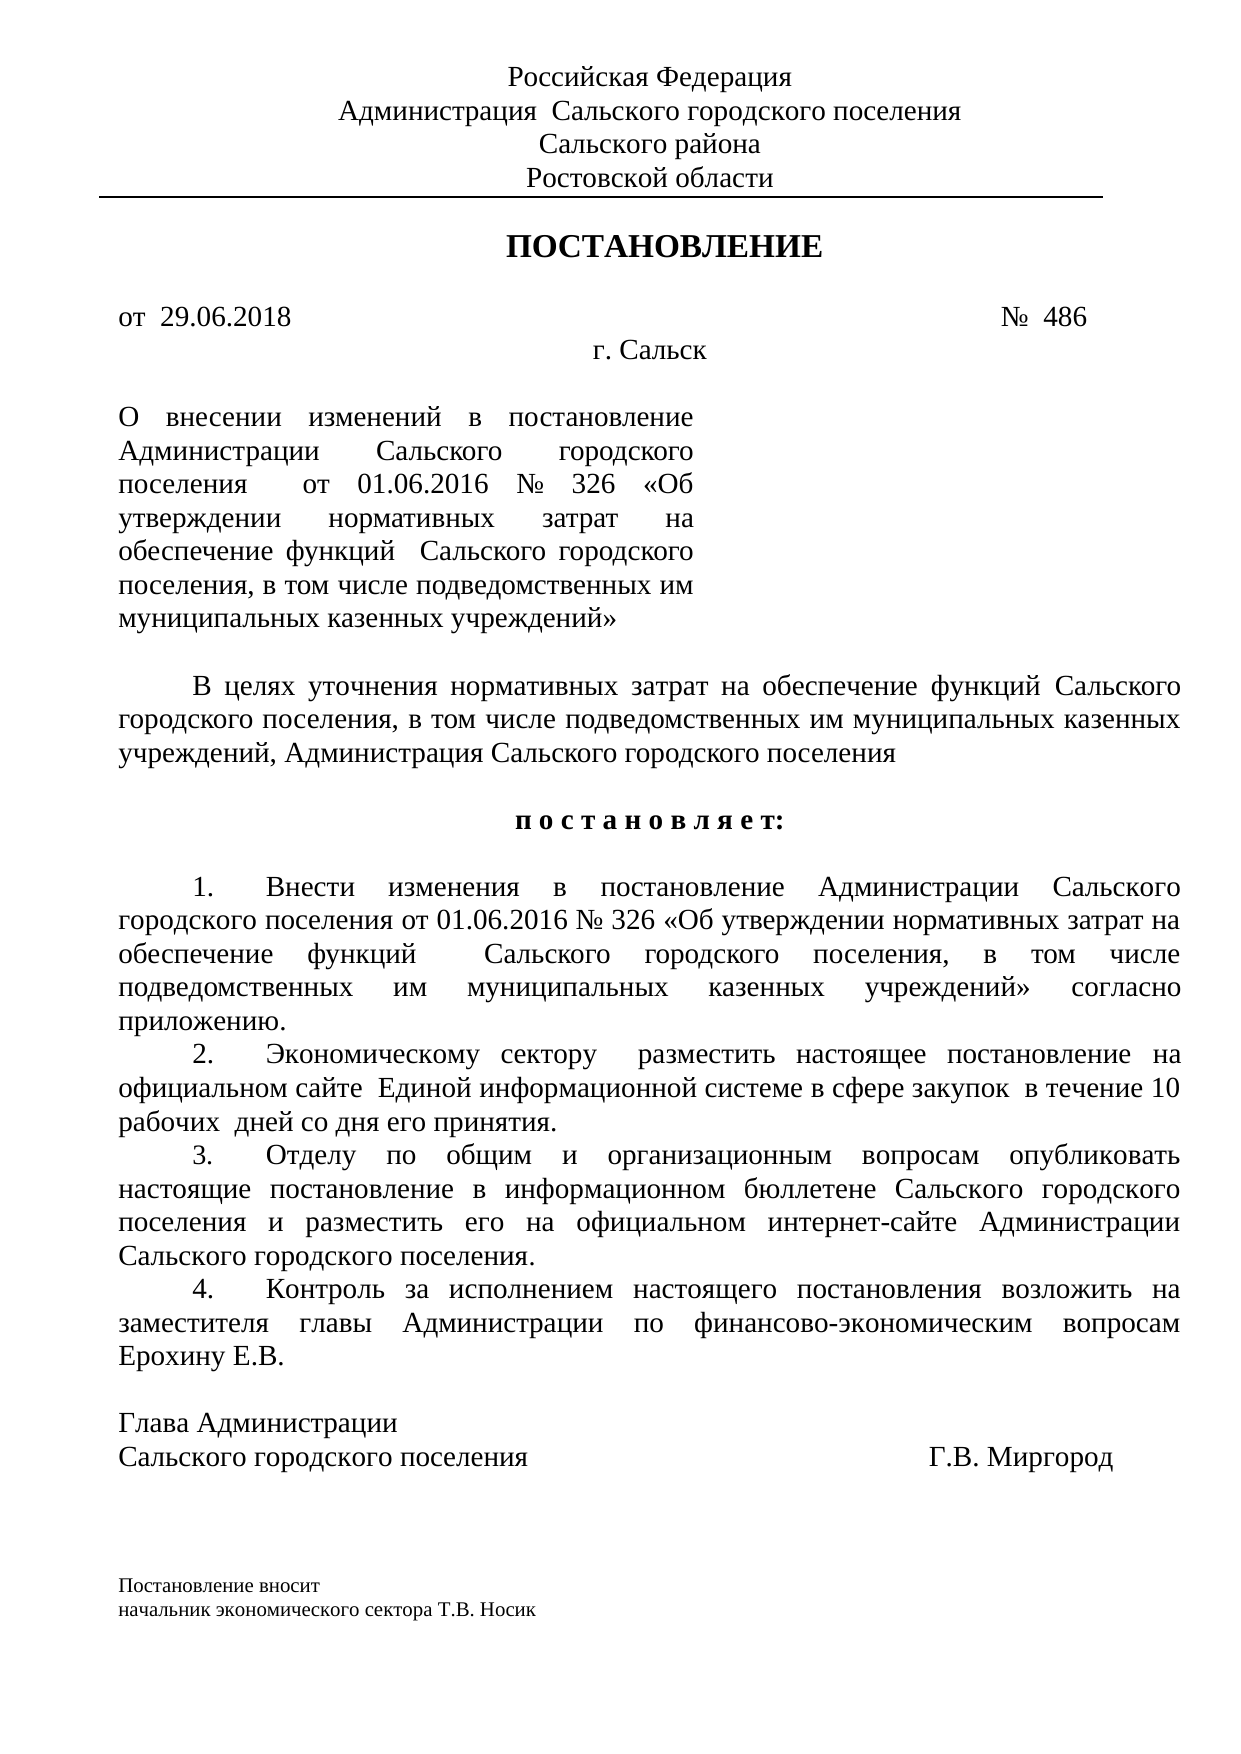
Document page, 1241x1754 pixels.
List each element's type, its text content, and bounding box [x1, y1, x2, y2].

text В целях уточнения нормативных затрат на обеспечение функций Сальского городского поселения, в том числе подведомственных им муниципальных казенных учреждений, Администрация Сальского городского поселения [118, 668, 1181, 768]
list Контроль за исполнением настоящего постановления возложить на заместителя главы Администрации по финансово-экономическим вопросам Ерохину Е.В. [118, 1271, 1181, 1372]
list Внести изменения в постановление Администрации Сальского городского поселения от 01.06.2016 № 326 «Об утверждении нормативных затрат на обеспечение функций Сальского городского поселения, в том числе подведомственных им муниципальных казенных учреждений» согласно приложению. [118, 869, 1181, 1037]
text Ростовской области [118, 160, 1181, 193]
text Сальского городского поселения Г.В. Миргород [118, 1439, 1181, 1473]
text от 29.06.2018 486 [118, 299, 1178, 332]
text Глава Администрации [118, 1406, 1181, 1439]
text О внесении изменений в постановление Администрации Сальского городского поселения от 01.06.2016 № 326 «Об утверждении нормативных затрат на обеспечение функций Сальского городского поселения, в том числе подведомственных им муниципальных казенных учреждений» [118, 399, 694, 634]
text Администрация Сальского городского поселения [118, 93, 1181, 126]
text Сальского района [118, 126, 1181, 160]
list Отделу по общим и организационным вопросам опубликовать настоящие постановление в информационном бюллетене Сальского городского поселения и разместить его на официальном интернет-сайте Администрации Сальского городского поселения. [118, 1137, 1181, 1271]
text Российская Федерация [118, 59, 1181, 93]
subtitle ПОСТАНОВЛЕНИЕ [148, 227, 1181, 265]
text Постановление вносит [118, 1573, 1181, 1597]
text начальник экономического сектора Т.В. Носик [118, 1597, 1181, 1621]
list Экономическому сектору разместить настоящее постановление на официальном сайте Единой информационной системе в сфере закупок в течение 10 рабочих дней со дня его принятия. [118, 1037, 1181, 1137]
text г. Сальск [118, 332, 1181, 366]
text п о с т а н о в л я е т: [118, 802, 1181, 835]
